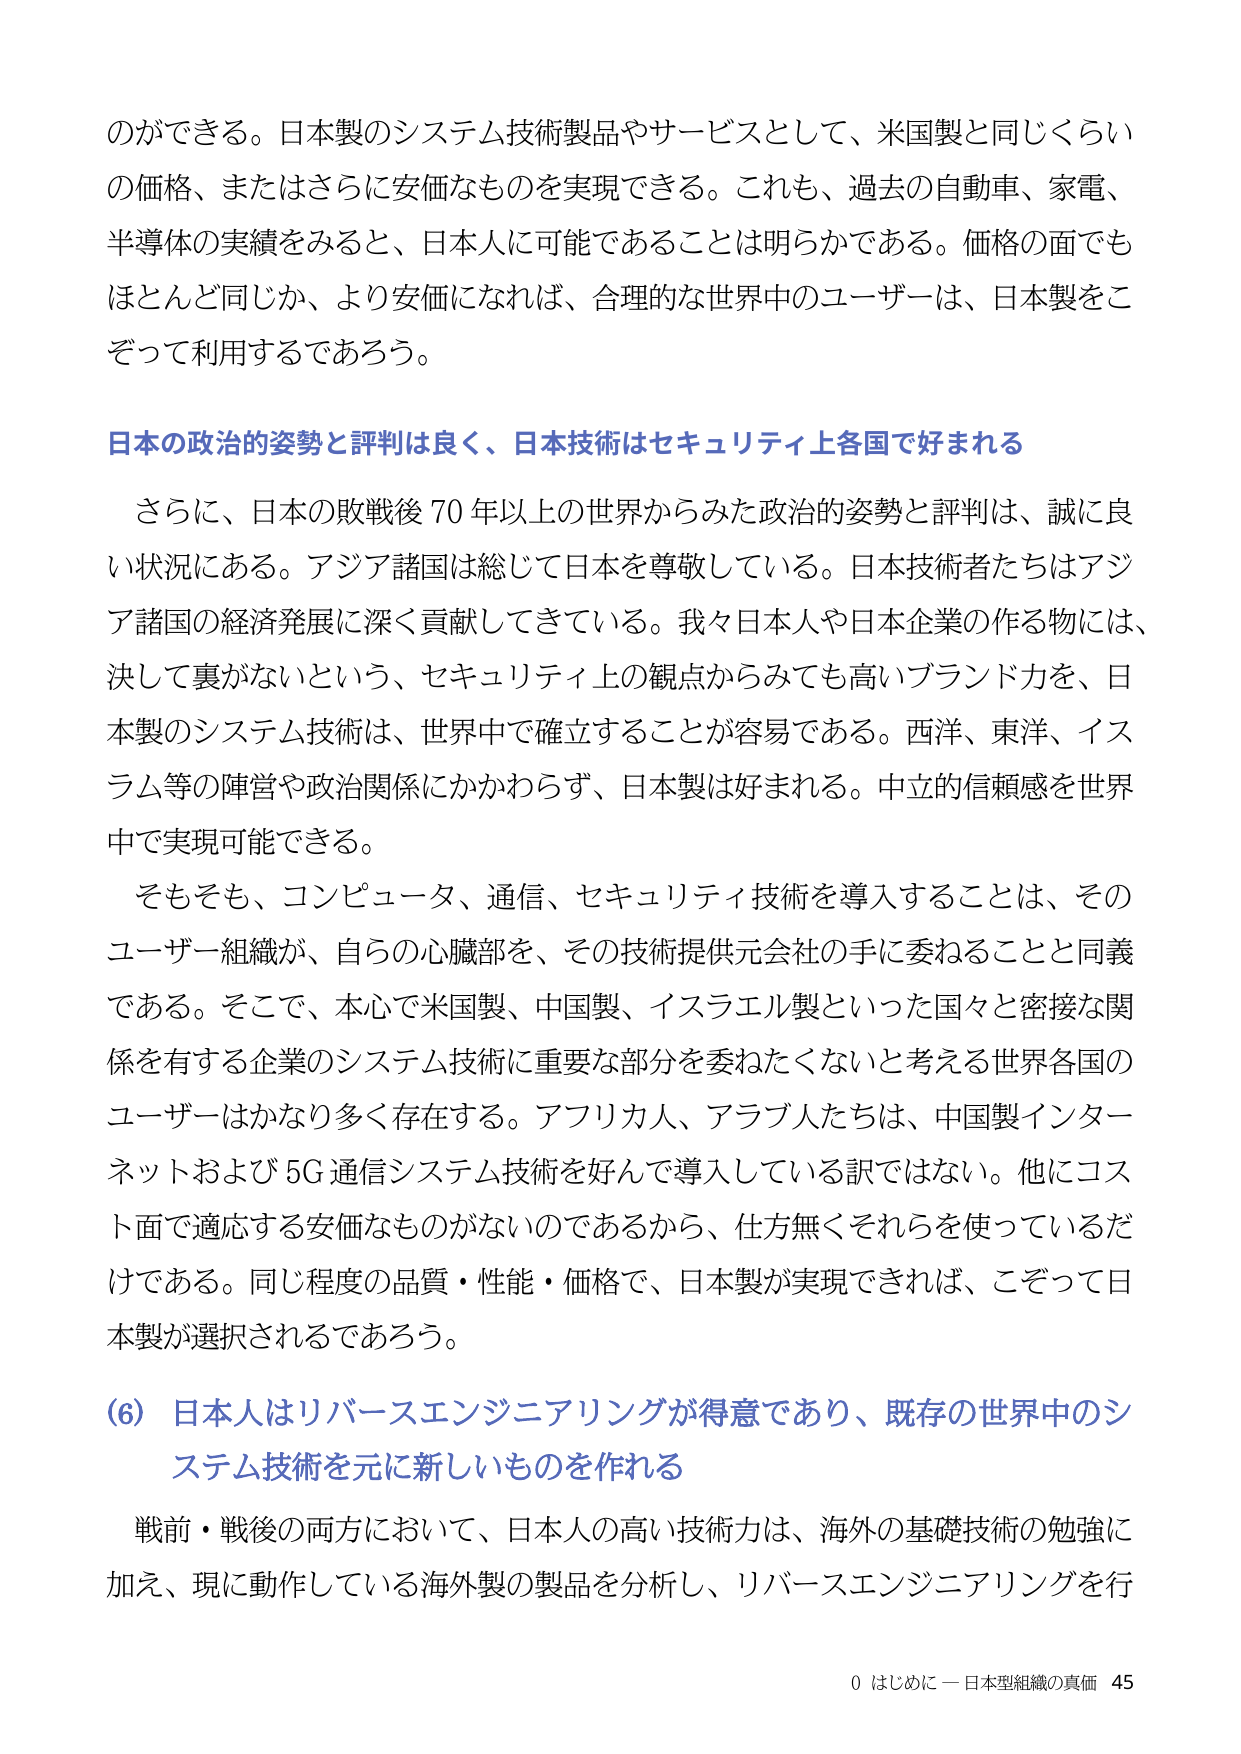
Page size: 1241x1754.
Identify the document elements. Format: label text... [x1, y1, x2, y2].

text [106, 1503, 1134, 1613]
text さらに、日本の敗戦後70年以上の世界からみた政治的姿勢と評判は、誠に良い状況にある。アジア諸国は総じて日本を尊敬している。日本技術者たちはアジア諸国の経済発展に深く貢献してきている。我々日本人や日本企業の作る物には、決して裏がないという、セキュリティ上の観点からみても高いブランド力を、日本製のシステム技術は、世界中で確立することが容易である。西洋、東洋、イスラム等の陣営や政治関係にかかわらず、日本製は好まれる。中立的信頼感を世界中で実現可能できる。 [106, 486, 1134, 871]
subtitle 日本の政治的姿勢と評判は良く、日本技術はセキュリティ上各国で好まれる [106, 414, 1134, 469]
text そもそも、コンピュータ、通信、セキュリティ技術を導入することは、そのユーザー組織が、自らの心臓部を、その技術提供元会社の手に委ねることと同義である。そこで、本心で米国製、中国製、イスラエル製といった国々と密接な関係を有する企業のシステム技術に重要な部分を委ねたくないと考える世界各国のユーザーはかなり多く存在する。アフリカ人、アラブ人たちは、中国製インターネットおよび5G通信システム技術を好んで導入している訳ではない。他にコスト面で適応する安価なものがないのであるから、仕方無くそれらを使っているだけである。同じ程度の品質・性能・価格で、日本製が実現できれば、こぞって日本製が選択されるであろう。 [106, 871, 1134, 1366]
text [106, 106, 1134, 381]
subtitle 日本人はリバースエンジニアリングが得意であり、既存の世界中のシステム技術を元に新しいものを作れる [106, 1385, 1134, 1495]
